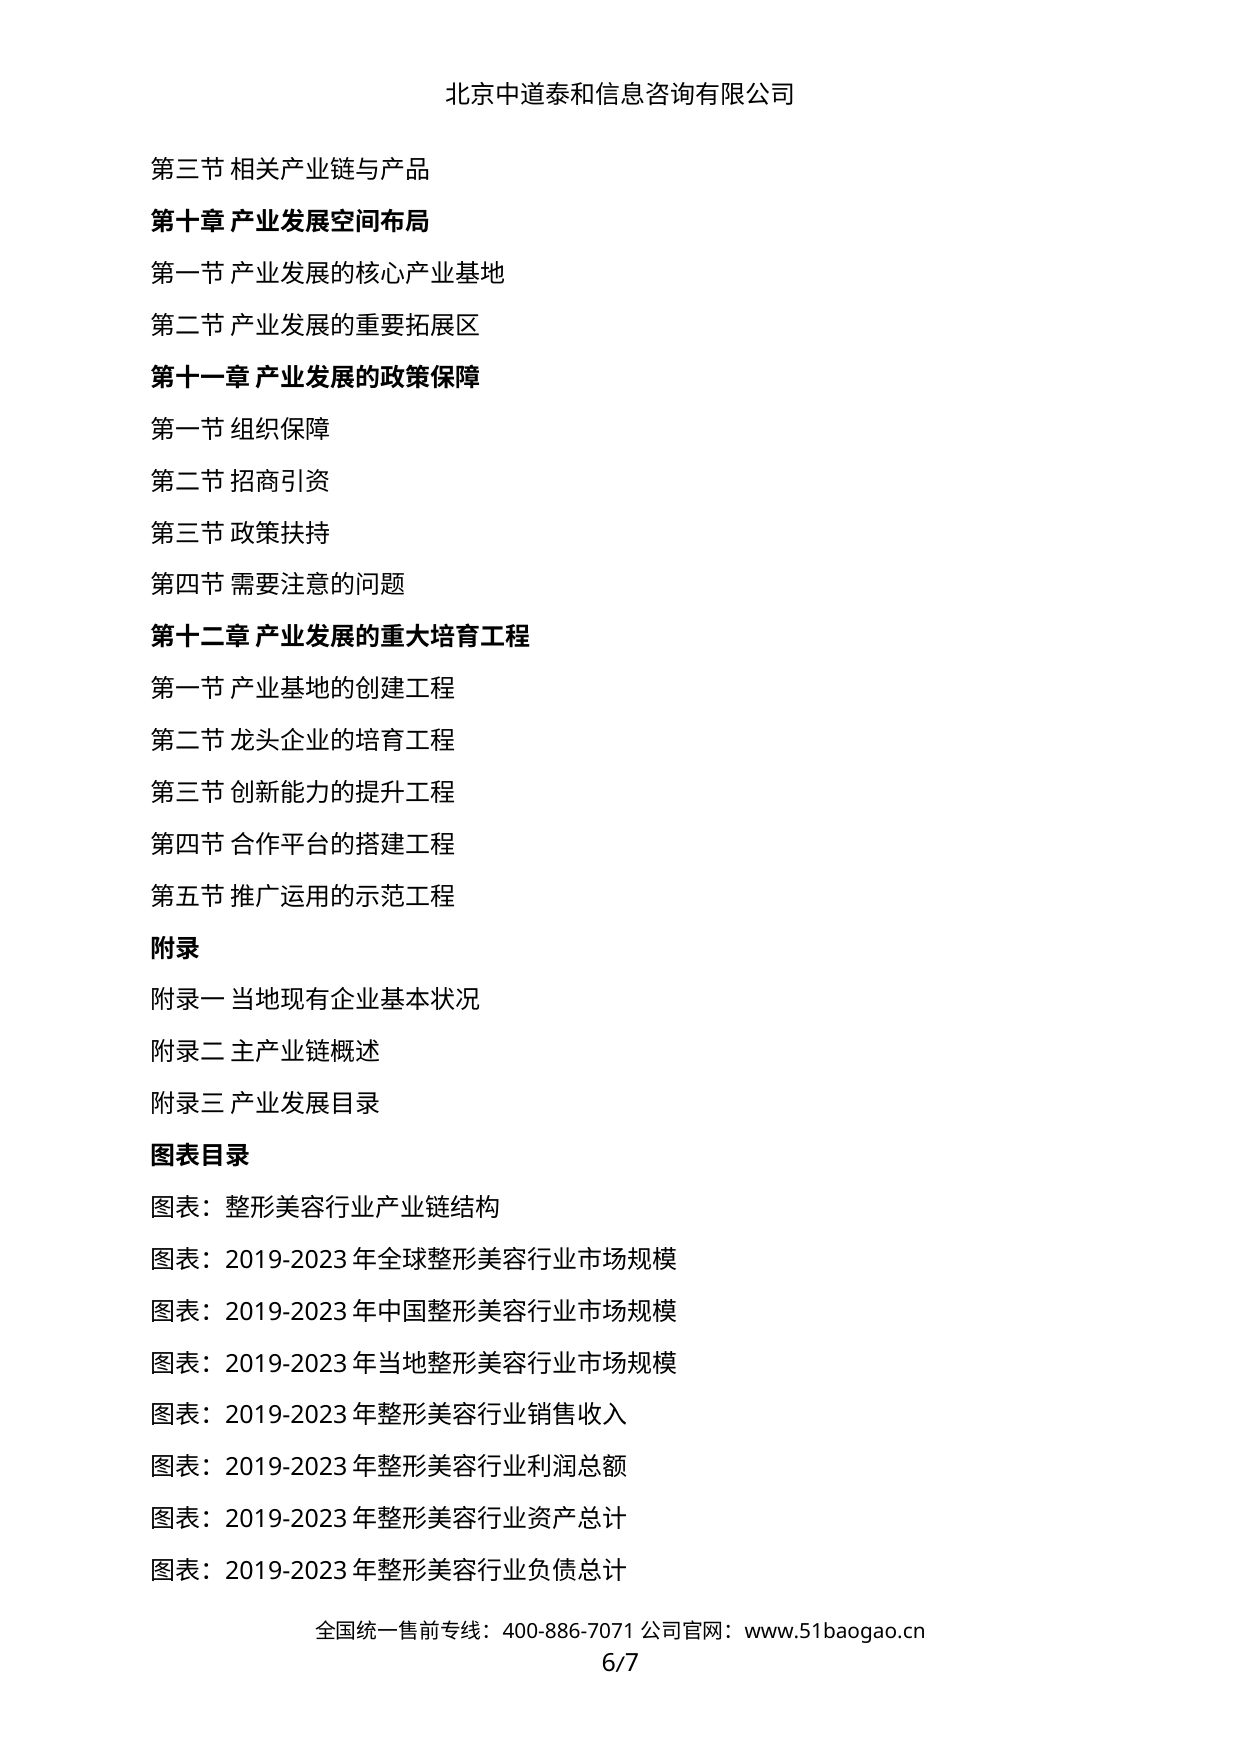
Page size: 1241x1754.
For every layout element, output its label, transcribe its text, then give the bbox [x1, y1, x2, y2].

text 第三节 创新能力的提升工程 [150, 772, 1090, 809]
text 图表：2019-2023年整形美容行业利润总额 [150, 1447, 1090, 1483]
text 第一节 产业发展的核心产业基地 [150, 254, 1090, 290]
text 图表：2019-2023年整形美容行业负债总计 [150, 1551, 1090, 1587]
text 第五节 推广运用的示范工程 [150, 876, 1090, 912]
text 第十章 产业发展空间布局 [150, 202, 1090, 238]
text 图表：2019-2023年整形美容行业销售收入 [150, 1395, 1090, 1431]
text 第十二章 产业发展的重大培育工程 [150, 617, 1090, 653]
text 图表：2019-2023年整形美容行业资产总计 [150, 1499, 1090, 1535]
text 图表：2019-2023年中国整形美容行业市场规模 [150, 1291, 1090, 1327]
text 附录一 当地现有企业基本状况 [150, 980, 1090, 1016]
text 附录二 主产业链概述 [150, 1032, 1090, 1068]
text 第四节 需要注意的问题 [150, 565, 1090, 601]
text 第一节 产业基地的创建工程 [150, 669, 1090, 705]
text 图表：整形美容行业产业链结构 [150, 1187, 1090, 1224]
text 图表：2019-2023年当地整形美容行业市场规模 [150, 1343, 1090, 1379]
text 第二节 龙头企业的培育工程 [150, 721, 1090, 757]
text 第十一章 产业发展的政策保障 [150, 357, 1090, 394]
text 图表目录 [150, 1136, 1090, 1172]
text 附录 [150, 928, 1090, 964]
text 第三节 政策扶持 [150, 513, 1090, 549]
text 第二节 产业发展的重要拓展区 [150, 306, 1090, 342]
text 附录三 产业发展目录 [150, 1084, 1090, 1120]
text 第二节 招商引资 [150, 461, 1090, 497]
text 第一节 组织保障 [150, 409, 1090, 446]
text 图表：2019-2023年全球整形美容行业市场规模 [150, 1239, 1090, 1276]
text 第三节 相关产业链与产品 [150, 150, 1090, 186]
text 第四节 合作平台的搭建工程 [150, 824, 1090, 861]
